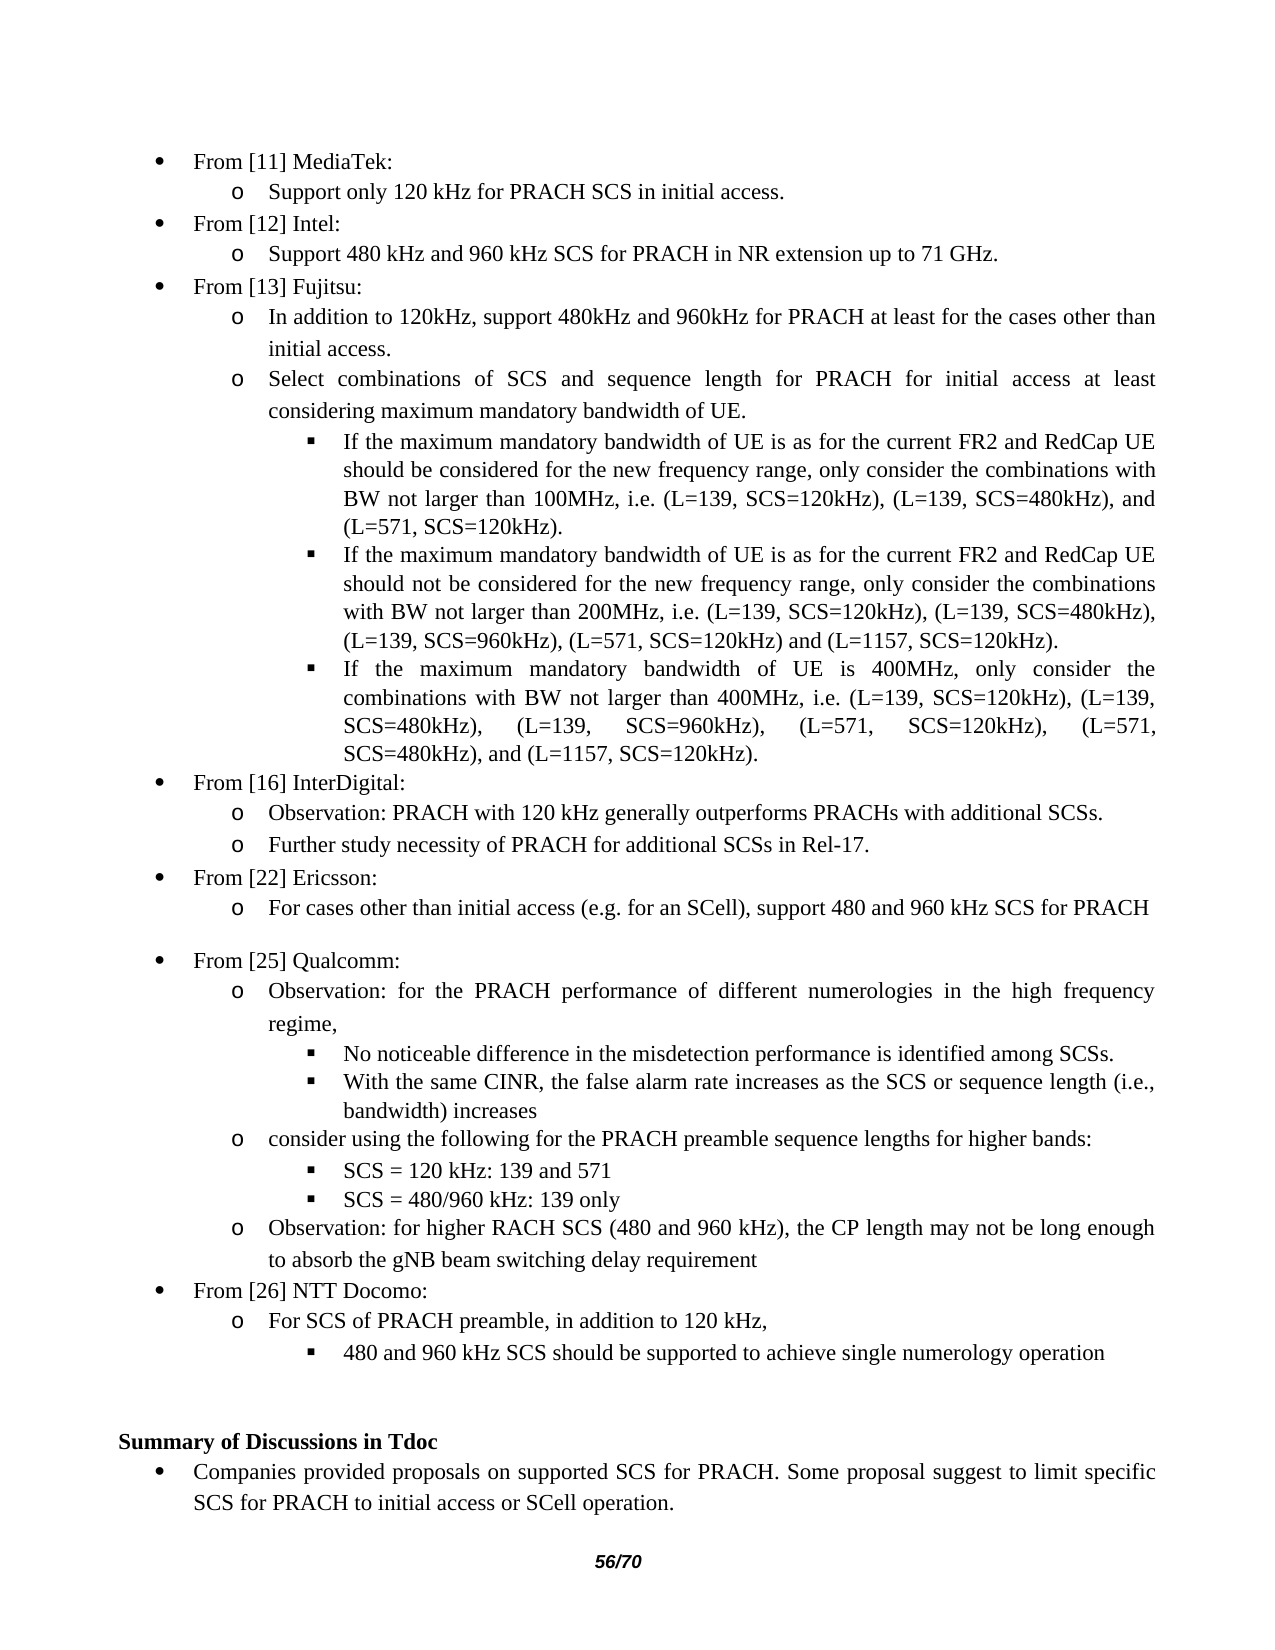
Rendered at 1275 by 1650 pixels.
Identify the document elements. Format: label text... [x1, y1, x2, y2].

list From [26] NTT Docomo: [156, 1277, 1157, 1303]
list From [12] Intel: [156, 210, 1157, 237]
list Observation: for the PRACH performance of different numerologies in the high frequency regime, [231, 978, 1157, 1036]
list Observation: PRACH with 120 kHz generally outperforms PRACHs with additional SCSs. [231, 799, 1157, 827]
list In addition to 120kHz, support 480kHz and 960kHz for PRACH at least for the cases other than initial access. [231, 303, 1157, 362]
text Summary of Discussions in Tdoc [118, 1428, 1157, 1454]
list From [25] Qualcomm: [156, 947, 1157, 974]
list If the maximum mandatory bandwidth of UE is 400MHz, only consider the combinations with BW not larger than 400MHz, i.e. (L=139, SCS=120kHz), (L=139, SCS=480kHz), (L=139, SCS=960kHz), (L=571, SCS=120kHz), (L=571, SCS=480kHz), and (L=1157, SCS=120kHz). [306, 655, 1157, 767]
list From [22] Ericsson: [156, 864, 1157, 890]
list With the same CINR, the false alarm rate increases as the SCS or sequence length (i.e., bandwidth) increases [306, 1068, 1157, 1123]
list 480 and 960 kHz SCS should be supported to achieve single numerology operation [306, 1339, 1157, 1366]
list consider using the following for the PRACH preamble sequence lengths for higher bands: [231, 1125, 1157, 1153]
list Further study necessity of PRACH for additional SCSs in Rel-17. [231, 832, 1157, 860]
list No noticeable difference in the misdetection performance is identified among SCSs. [306, 1040, 1157, 1066]
list For cases other than initial access (e.g. for an SCell), support 480 and 960 kHz SCS for PRACH [231, 894, 1157, 922]
list SCS = 120 kHz: 139 and 571 [306, 1158, 1157, 1184]
list From [16] InterDigital: [156, 769, 1157, 795]
list If the maximum mandatory bandwidth of UE is as for the current FR2 and RedCap UE should not be considered for the new frequency range, only consider the combinations with BW not larger than 200MHz, i.e. (L=139, SCS=120kHz), (L=139, SCS=480kHz), (L=139, SCS=960kHz), (L=571, SCS=120kHz) and (L=1157, SCS=120kHz). [306, 541, 1157, 653]
list Companies provided proposals on supported SCS for PRACH. Some proposal suggest to limit specific SCS for PRACH to initial access or SCell operation. [156, 1458, 1157, 1515]
list Select combinations of SCS and sequence length for PRACH for initial access at least considering maximum mandatory bandwidth of UE. [231, 365, 1157, 424]
list From [13] Fujitsu: [156, 273, 1157, 299]
list From [11] MediaTek: [156, 148, 1157, 174]
list Observation: for higher RACH SCS (480 and 960 kHz), the CP length may not be long enough to absorb the gNB beam switching delay requirement [231, 1214, 1157, 1273]
list Support 480 kHz and 960 kHz SCS for PRACH in NR extension up to 71 GHz. [231, 241, 1157, 269]
list Support only 120 kHz for PRACH SCS in initial access. [231, 178, 1157, 206]
list For SCS of PRACH preamble, in addition to 120 kHz, [231, 1307, 1157, 1335]
list If the maximum mandatory bandwidth of UE is as for the current FR2 and RedCap UE should be considered for the new frequency range, only consider the combinations with BW not larger than 100MHz, i.e. (L=139, SCS=120kHz), (L=139, SCS=480kHz), and (L=571, SCS=120kHz). [306, 428, 1157, 539]
list SCS = 480/960 kHz: 139 only [306, 1186, 1157, 1212]
